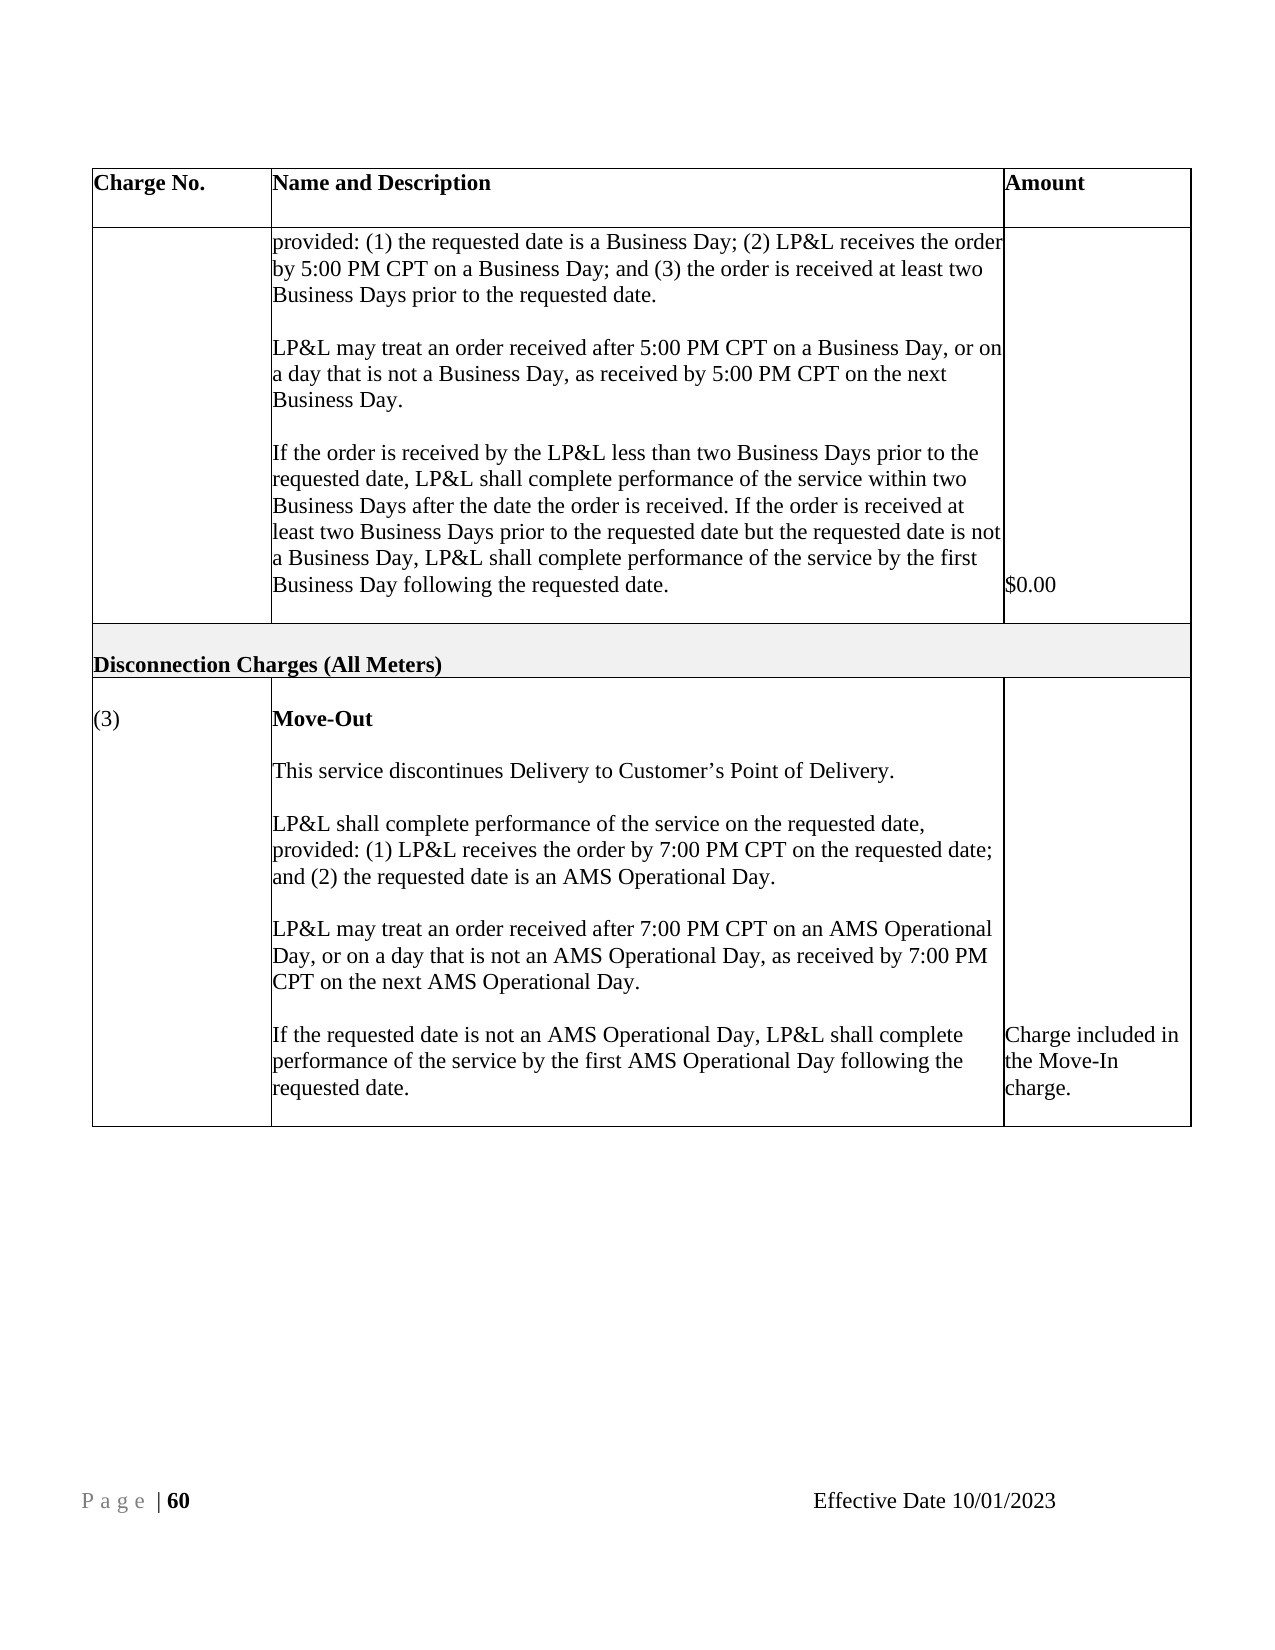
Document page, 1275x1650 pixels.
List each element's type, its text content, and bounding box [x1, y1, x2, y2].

table_header Charge No. [93, 169, 271, 227]
table_cell (3) [93, 678, 271, 1126]
table_cell provided: (1) the requested date is a Business Day; (2) LP&L receives the order by 5:00 PM CPT on a Business Day; and (3) the order is received at least two Business Days prior to the requested date. LP&L may treat an order received after 5:00 PM CPT on a Business Day, or on a day that is not a Business Day, as received by 5:00 PM CPT on the next Business Day. If the order is received by the LP&L less than two Business Days prior to the requested date, LP&L shall complete performance of the service within two Business Days after the date the order is received. If the order is received at least two Business Days prior to the requested date but the requested date is not a Business Day, LP&L shall complete performance of the service by the first Business Day following the requested date. [272, 228, 1003, 623]
table_cell Move-Out This service discontinues Delivery to Customer’s Point of Delivery. LP&L shall complete performance of the service on the requested date, provided: (1) LP&L receives the order by 7:00 PM CPT on the requested date; and (2) the requested date is an AMS Operational Day. LP&L may treat an order received after 7:00 PM CPT on an AMS Operational Day, or on a day that is not an AMS Operational Day, as received by 7:00 PM CPT on the next AMS Operational Day. If the requested date is not an AMS Operational Day, LP&L shall complete performance of the service by the first AMS Operational Day following the requested date. [272, 678, 1003, 1126]
table_cell Charge included in the Move-In charge. [1005, 678, 1190, 1126]
table_header Name and Description [272, 169, 1003, 227]
table_cell Disconnection Charges (All Meters) [93, 624, 1190, 677]
table_cell [93, 228, 271, 623]
table_cell $0.00 [1005, 228, 1190, 623]
table_header Amount [1005, 169, 1190, 227]
